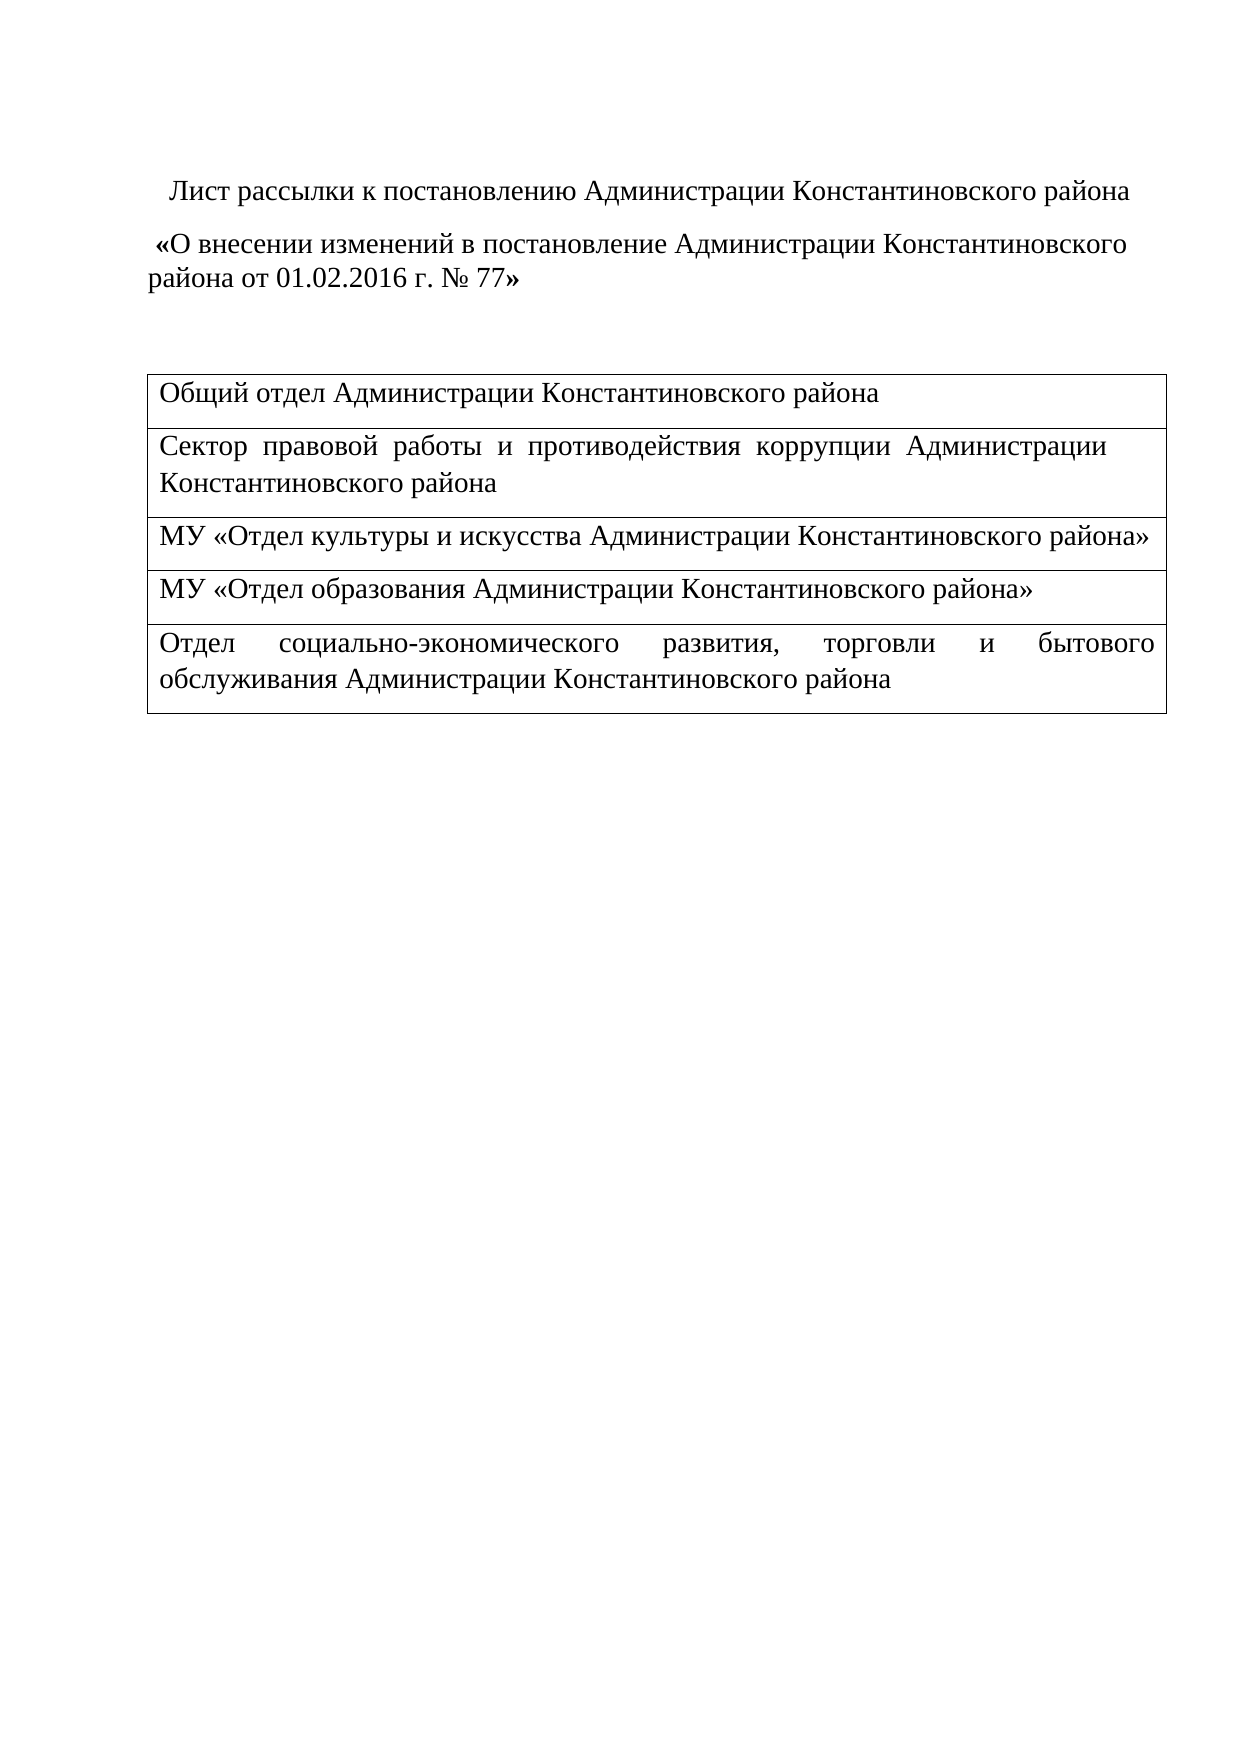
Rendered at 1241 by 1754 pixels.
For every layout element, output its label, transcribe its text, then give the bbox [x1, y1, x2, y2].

table_cell Отдел социально-экономического развития, торговли и бытового обслуживания Администрации Константиновского района [148, 625, 1166, 713]
table_cell МУ «Отдел культуры и искусства Администрации Константиновского района» [148, 518, 1166, 570]
text «О внесении изменений в постановление Администрации Константиновского района от 01.02.2016 г. № 77» [148, 226, 1152, 293]
table_cell Сектор правовой работы и противодействия коррупции Администрации Константиновского района [148, 429, 1166, 517]
table_header Общий отдел Администрации Константиновского района [148, 375, 1166, 427]
text Лист рассылки к постановлению Администрации Константиновского района [148, 173, 1152, 207]
table_cell МУ «Отдел образования Администрации Константиновского района» [148, 571, 1166, 624]
